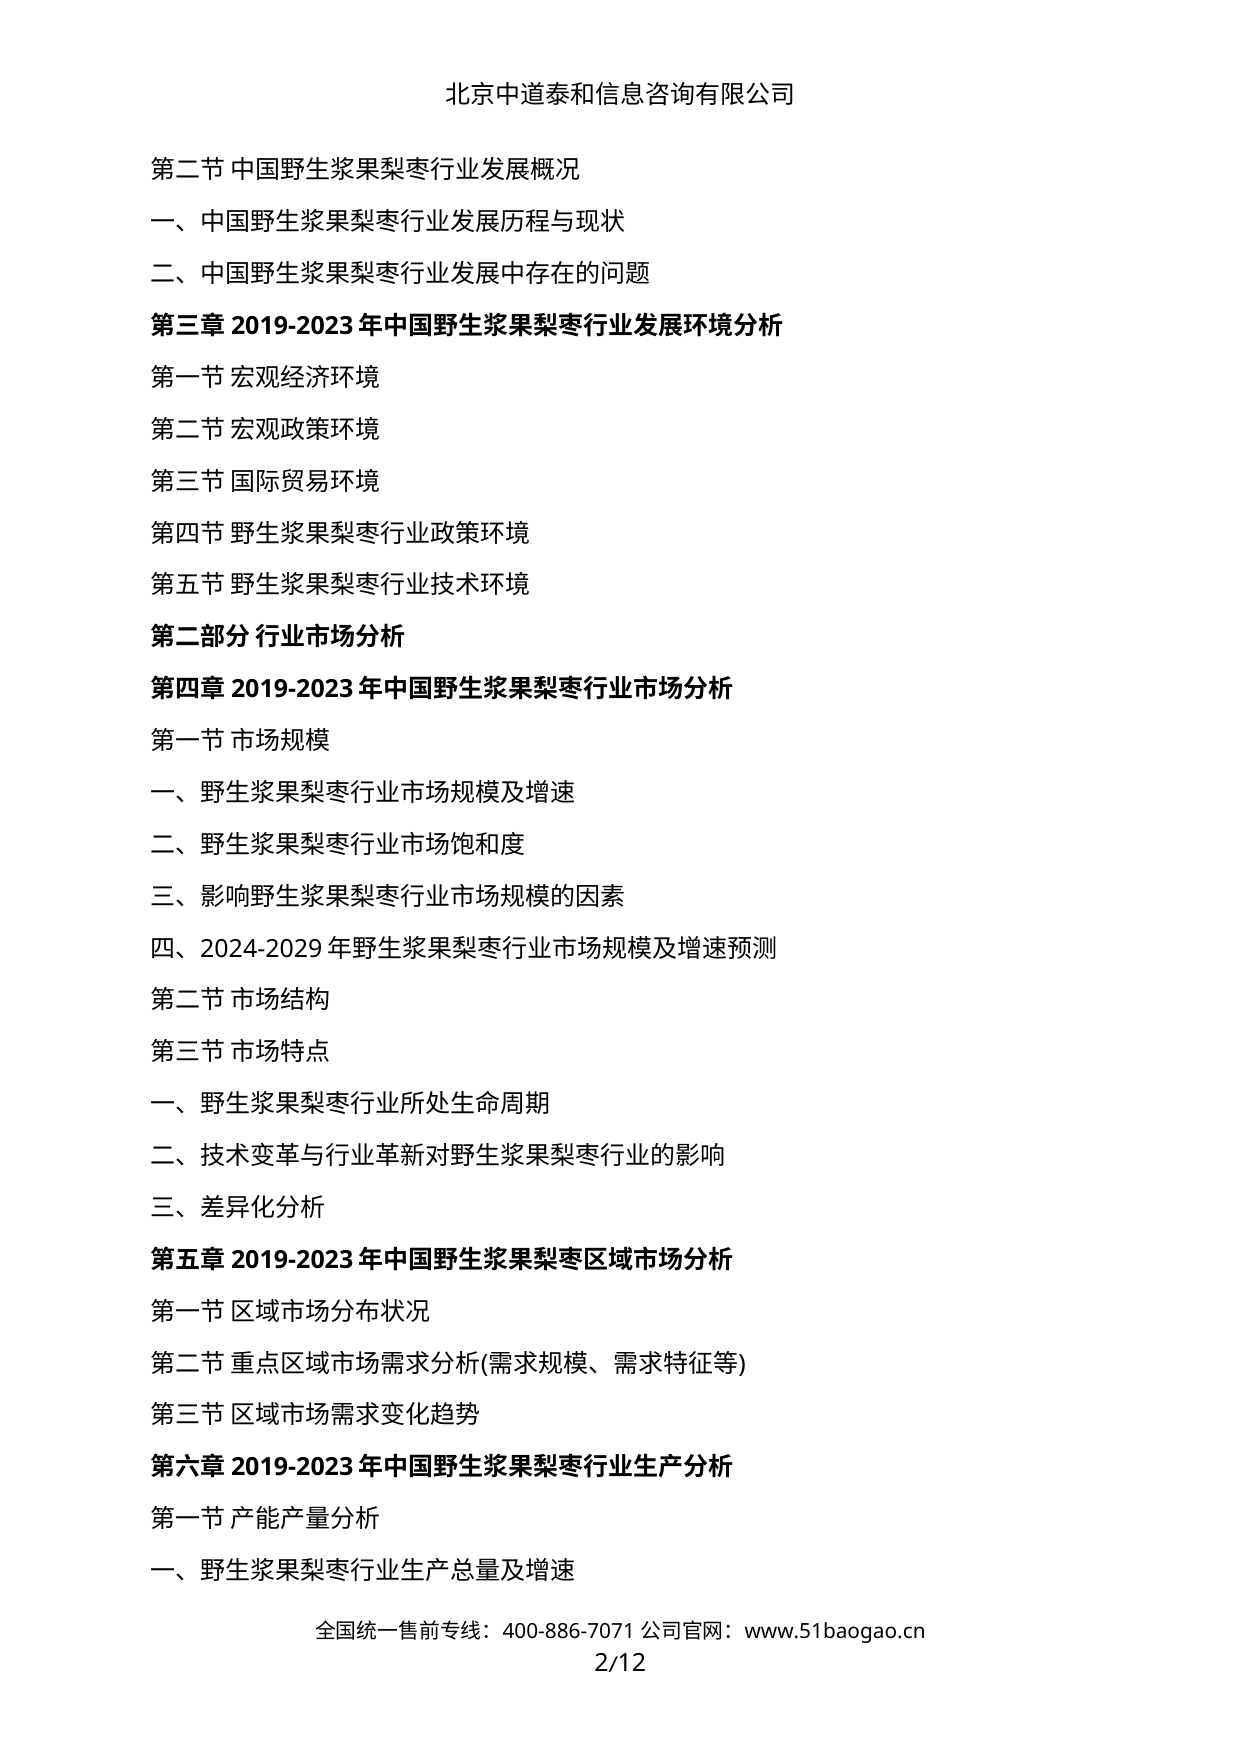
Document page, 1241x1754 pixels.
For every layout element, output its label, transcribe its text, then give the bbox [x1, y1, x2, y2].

text 第三节 区域市场需求变化趋势 [150, 1395, 1090, 1431]
text 第五节 野生浆果梨枣行业技术环境 [150, 565, 1090, 601]
text 第五章 2019-2023年中国野生浆果梨枣区域市场分析 [150, 1239, 1090, 1276]
text 一、中国野生浆果梨枣行业发展历程与现状 [150, 202, 1090, 238]
text 第二节 中国野生浆果梨枣行业发展概况 [150, 150, 1090, 186]
text 第二节 重点区域市场需求分析(需求规模、需求特征等) [150, 1343, 1090, 1379]
text 三、影响野生浆果梨枣行业市场规模的因素 [150, 876, 1090, 912]
text 第一节 宏观经济环境 [150, 357, 1090, 394]
text 第三节 国际贸易环境 [150, 461, 1090, 497]
text 第六章 2019-2023年中国野生浆果梨枣行业生产分析 [150, 1447, 1090, 1483]
text 二、野生浆果梨枣行业市场饱和度 [150, 824, 1090, 861]
text 第一节 产能产量分析 [150, 1499, 1090, 1535]
text 第一节 区域市场分布状况 [150, 1291, 1090, 1327]
text 第二节 宏观政策环境 [150, 409, 1090, 446]
text 二、中国野生浆果梨枣行业发展中存在的问题 [150, 254, 1090, 290]
text 第一节 市场规模 [150, 721, 1090, 757]
text 三、差异化分析 [150, 1187, 1090, 1224]
text 一、野生浆果梨枣行业生产总量及增速 [150, 1551, 1090, 1587]
text 第二部分 行业市场分析 [150, 617, 1090, 653]
text 第四节 野生浆果梨枣行业政策环境 [150, 513, 1090, 549]
text 二、技术变革与行业革新对野生浆果梨枣行业的影响 [150, 1136, 1090, 1172]
text 一、野生浆果梨枣行业市场规模及增速 [150, 772, 1090, 809]
text 第二节 市场结构 [150, 980, 1090, 1016]
text 一、野生浆果梨枣行业所处生命周期 [150, 1084, 1090, 1120]
text 第三章 2019-2023年中国野生浆果梨枣行业发展环境分析 [150, 306, 1090, 342]
text 四、2024-2029年野生浆果梨枣行业市场规模及增速预测 [150, 928, 1090, 964]
text 第三节 市场特点 [150, 1032, 1090, 1068]
text 第四章 2019-2023年中国野生浆果梨枣行业市场分析 [150, 669, 1090, 705]
